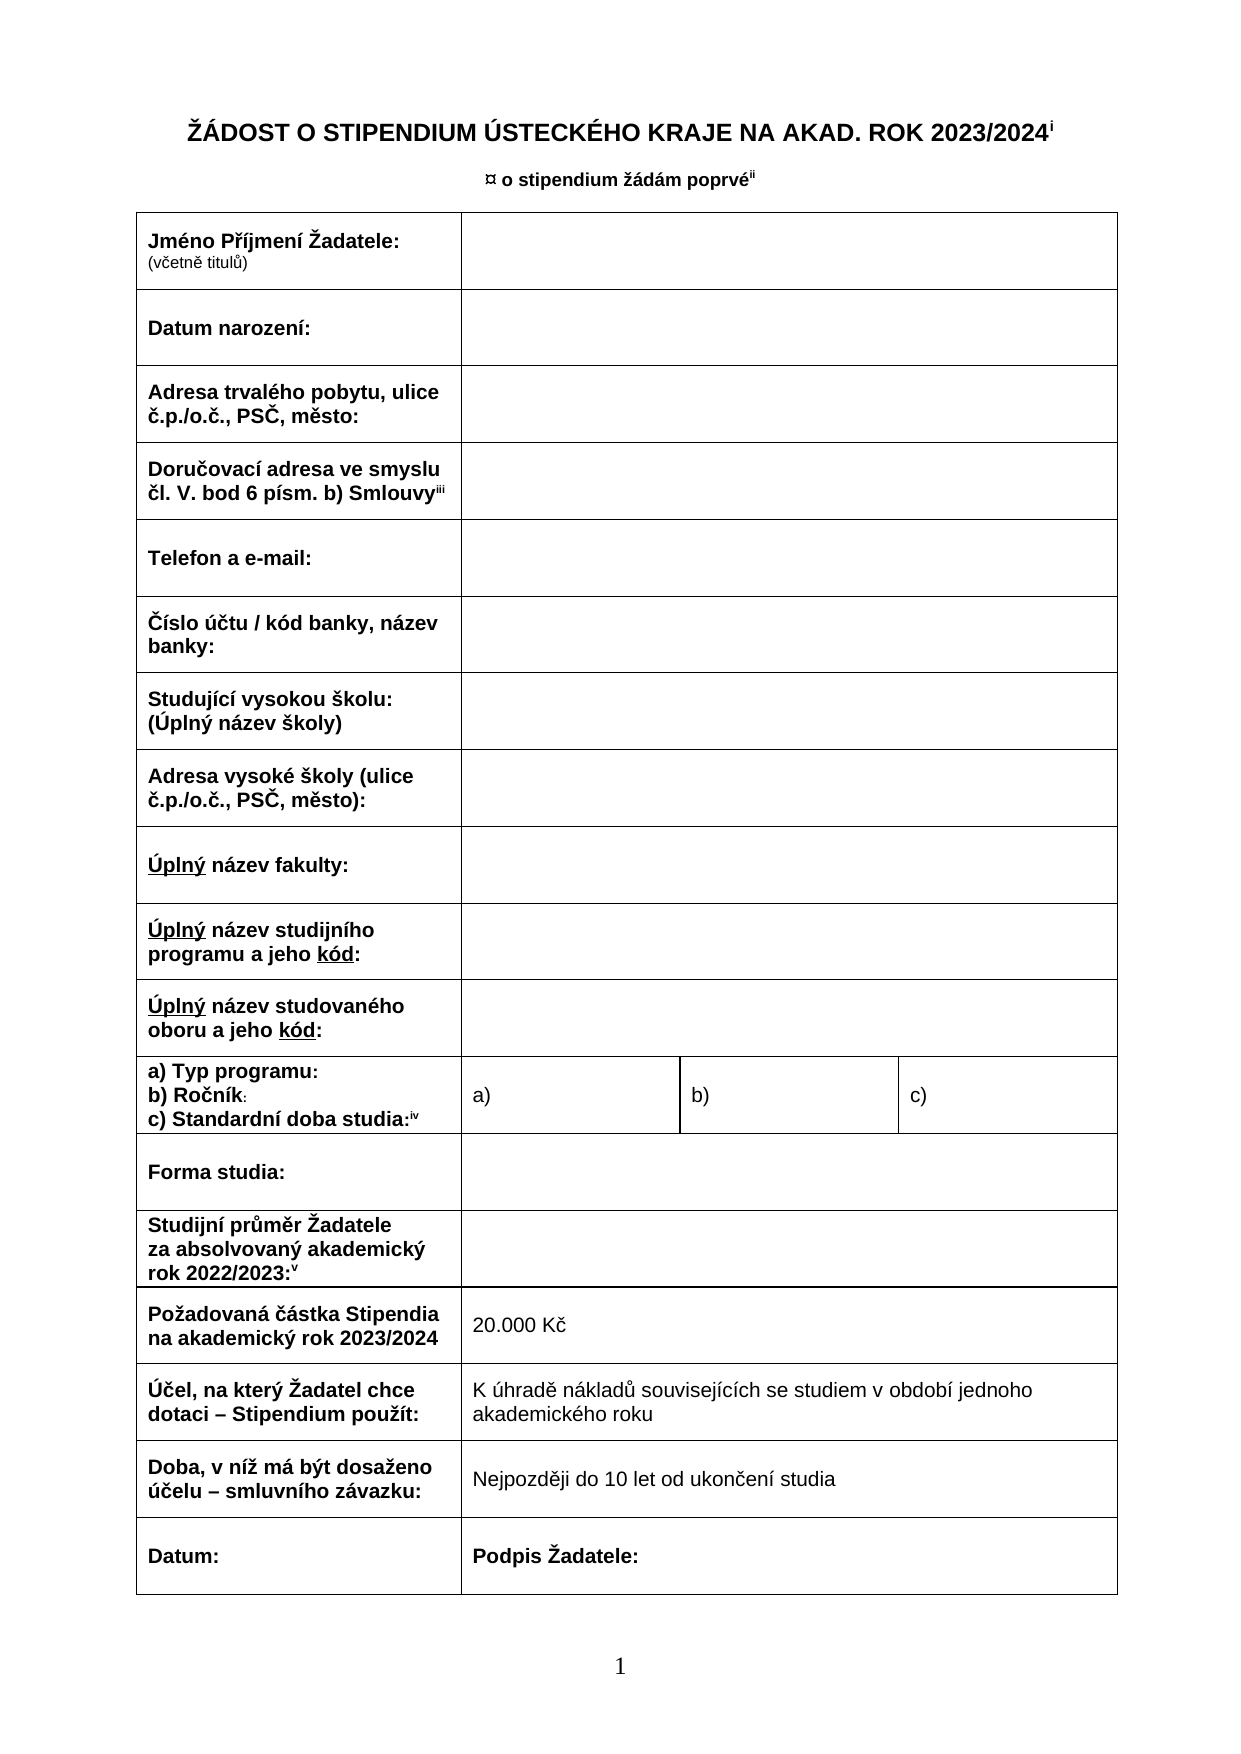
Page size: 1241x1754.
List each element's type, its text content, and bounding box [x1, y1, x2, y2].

table_cell [462, 1211, 1117, 1286]
table_cell Telefon a e-mail: [137, 520, 461, 596]
table_cell Úplný název studijního programu a jeho kód: [137, 904, 461, 979]
table_cell Podpis Žadatele: [462, 1518, 1117, 1593]
table_cell Požadovaná částka Stipendia na akademický rok 2023/2024 [137, 1288, 461, 1363]
table_cell Datum narození: [137, 290, 461, 365]
table_cell K úhradě nákladů souvisejících se studiem v období jednoho akademického roku [462, 1364, 1117, 1440]
table_header [462, 213, 1117, 288]
table_cell b) [681, 1057, 898, 1133]
table_cell Úplný název fakulty: [137, 827, 461, 903]
table_cell [462, 290, 1117, 365]
table_cell c) [899, 1057, 1117, 1133]
table_cell a) [462, 1057, 679, 1133]
table_cell Účel, na který Žadatel chce dotaci – Stipendium použít: [137, 1364, 461, 1440]
table_cell [462, 443, 1117, 519]
table_cell [462, 750, 1117, 826]
table_cell Adresa trvalého pobytu, ulice č.p./o.č., PSČ, město: [137, 366, 461, 442]
table_cell Úplný název studovaného oboru a jeho kód: [137, 980, 461, 1056]
table_cell Adresa vysoké školy (ulice č.p./o.č., PSČ, město): [137, 750, 461, 826]
table_cell [462, 1134, 1117, 1210]
subtitle ŽÁDOST O STIPENDIUM ÚSTECKÉHO KRAJE NA AKAD. ROK 2023/2024 [148, 118, 1092, 147]
table_cell [462, 520, 1117, 596]
table_cell 20.000 Kč [462, 1288, 1117, 1363]
table_cell Doručovací adresa ve smyslu čl. V. bod 6 písm. b) Smlouvy [137, 443, 461, 519]
table_cell Datum: [137, 1518, 461, 1593]
table_cell Studující vysokou školu: (Úplný název školy) [137, 673, 461, 749]
table_cell Studijní průměr Žadatele za absolvovaný akademický rok 2022/2023: [137, 1211, 461, 1286]
table_cell a) Typ programu: b) Ročník: c) Standardní doba studia: [137, 1057, 461, 1133]
table_cell [462, 827, 1117, 903]
table_cell [462, 904, 1117, 979]
table_cell Číslo účtu / kód banky, název banky: [137, 597, 461, 672]
table_cell Nejpozději do 10 let od ukončení studia [462, 1441, 1117, 1517]
table_cell [462, 673, 1117, 749]
table_header Jméno Příjmení Žadatele: (včetně titulů) [137, 213, 461, 288]
subtitle o stipendium žádám poprvé [148, 168, 1092, 190]
table_cell Doba, v níž má být dosaženo účelu – smluvního závazku: [137, 1441, 461, 1517]
table_cell [462, 597, 1117, 672]
table_cell [462, 366, 1117, 442]
table_cell [462, 980, 1117, 1056]
table_cell Forma studia: [137, 1134, 461, 1210]
